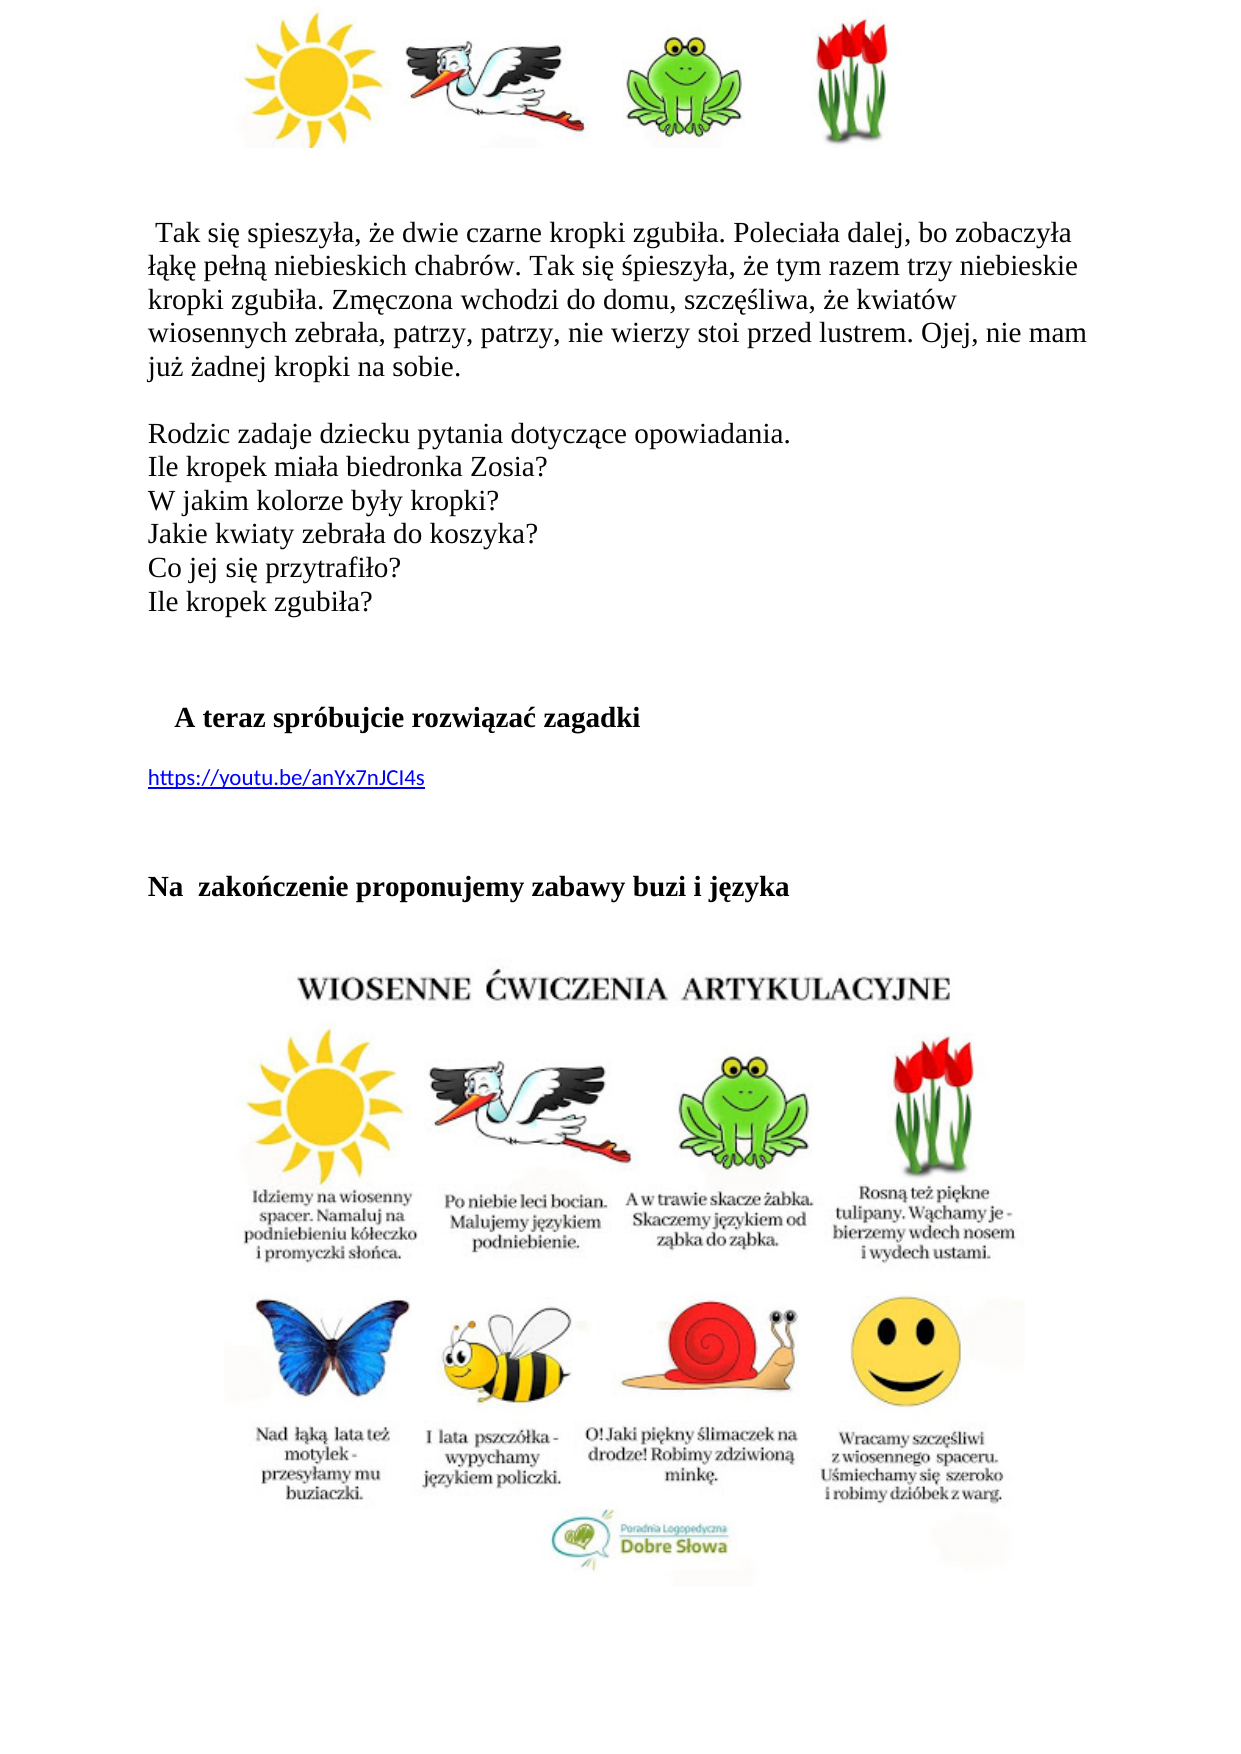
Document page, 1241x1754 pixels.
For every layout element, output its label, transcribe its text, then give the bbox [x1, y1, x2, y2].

text Ile kropek zgubiła? [148, 584, 1093, 617]
picture [224, 946, 1025, 1587]
text Tak się spieszyła, że dwie czarne kropki zgubiła. Poleciała dalej, bo zobaczyła łąkę pełną niebieskich chabrów. Tak się śpieszyła, że tym razem trzy niebieskie kropki zgubiła. Zmęczona wchodzi do domu, szczęśliwa, że kwiatów wiosennych zebrała, patrzy, patrzy, nie wierzy stoi przed lustrem. Ojej, nie mam już żadnej kropki na sobie. [148, 215, 1093, 382]
text Jakie kwiaty zebrała do koszyka? [148, 517, 1093, 550]
text Rodzic zadaje dziecku pytania dotyczące opowiadania. [148, 416, 1093, 449]
text A teraz spróbujcie rozwiązać zagadki [174, 700, 1093, 733]
text Ile kropek miała biedronka Zosia? [148, 449, 1093, 483]
text Na zakończenie proponujemy zabawy buzi i języka [148, 869, 1093, 903]
text W jakim kolorze były kropki? [148, 483, 1093, 517]
text https://youtu.be/anYx7nJCI4s [148, 763, 1093, 791]
text Co jej się przytrafiło? [148, 550, 1093, 584]
picture [224, 0, 933, 148]
